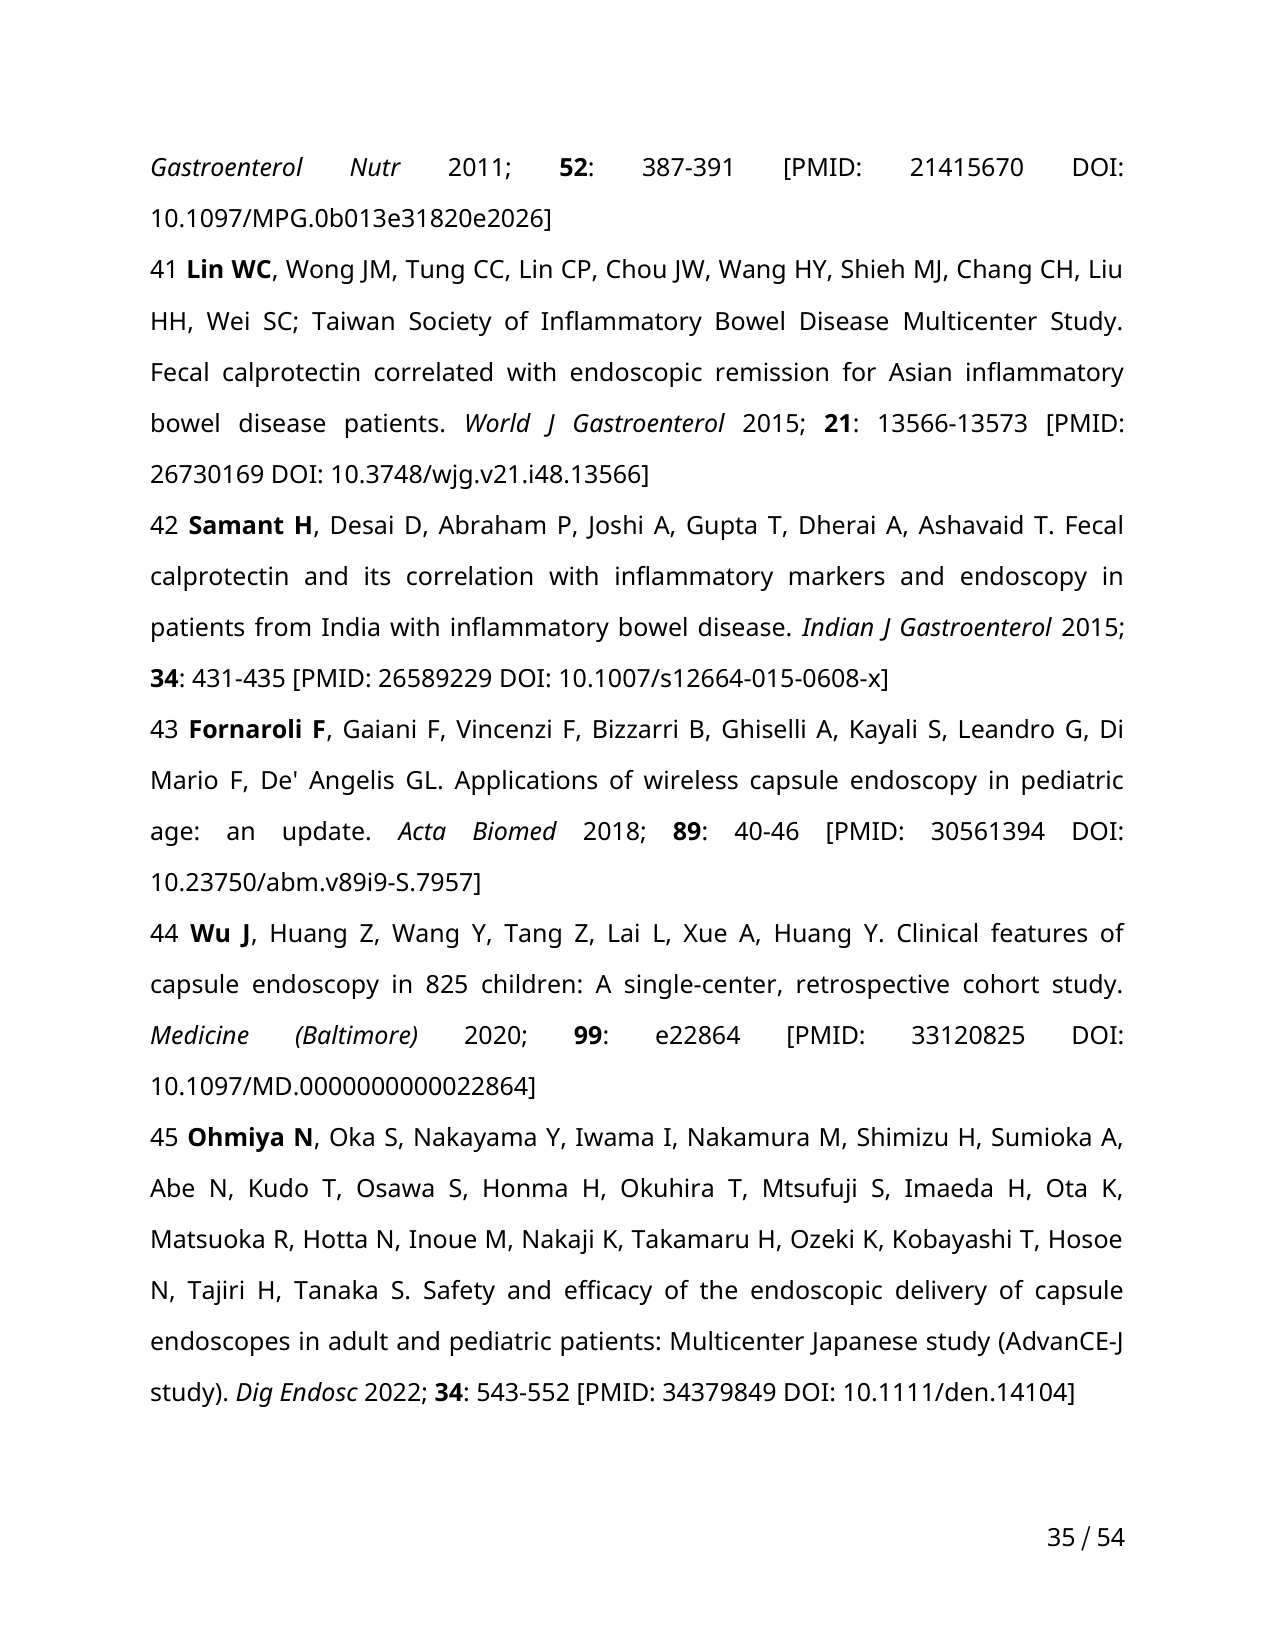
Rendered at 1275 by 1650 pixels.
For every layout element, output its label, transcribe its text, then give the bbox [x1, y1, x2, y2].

text 41 Lin WC, Wong JM, Tung CC, Lin CP, Chou JW, Wang HY, Shieh MJ, Chang CH, Liu HH, Wei SC; Taiwan Society of Inflammatory Bowel Disease Multicenter Study. Fecal calprotectin correlated with endoscopic remission for Asian inflammatory bowel disease patients. World J Gastroenterol 2015; 21: 13566-13573 [PMID: 26730169 DOI: 10.3748/wjg.v21.i48.13566] [150, 252, 1125, 490]
text 45 Ohmiya N, Oka S, Nakayama Y, Iwama I, Nakamura M, Shimizu H, Sumioka A, Abe N, Kudo T, Osawa S, Honma H, Okuhira T, Mtsufuji S, Imaeda H, Ota K, Matsuoka R, Hotta N, Inoue M, Nakaji K, Takamaru H, Ozeki K, Kobayashi T, Hosoe N, Tajiri H, Tanaka S. Safety and efficacy of the endoscopic delivery of capsule endoscopes in adult and pediatric patients: Multicenter Japanese study (AdvanCE-J study). Dig Endosc 2022; 34: 543-552 [PMID: 34379849 DOI: 10.1111/den.14104] [150, 1120, 1125, 1409]
text 42 Samant H, Desai D, Abraham P, Joshi A, Gupta T, Dherai A, Ashavaid T. Fecal calprotectin and its correlation with inflammatory markers and endoscopy in patients from India with inflammatory bowel disease. Indian J Gastroenterol 2015; 34: 431-435 [PMID: 26589229 DOI: 10.1007/s12664-015-0608-x] [150, 507, 1125, 694]
text 44 Wu J, Huang Z, Wang Y, Tang Z, Lai L, Xue A, Huang Y. Clinical features of capsule endoscopy in 825 children: A single-center, retrospective cohort study. Medicine (Baltimore) 2020; 99: e22864 [PMID: 33120825 DOI: 10.1097/MD.0000000000022864] [150, 916, 1125, 1103]
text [150, 150, 1125, 235]
text 43 Fornaroli F, Gaiani F, Vincenzi F, Bizzarri B, Ghiselli A, Kayali S, Leandro G, Di Mario F, De' Angelis GL. Applications of wireless capsule endoscopy in pediatric age: an update. Acta Biomed 2018; 89: 40-46 [PMID: 30561394 DOI: 10.23750/abm.v89i9-S.7957] [150, 711, 1125, 899]
